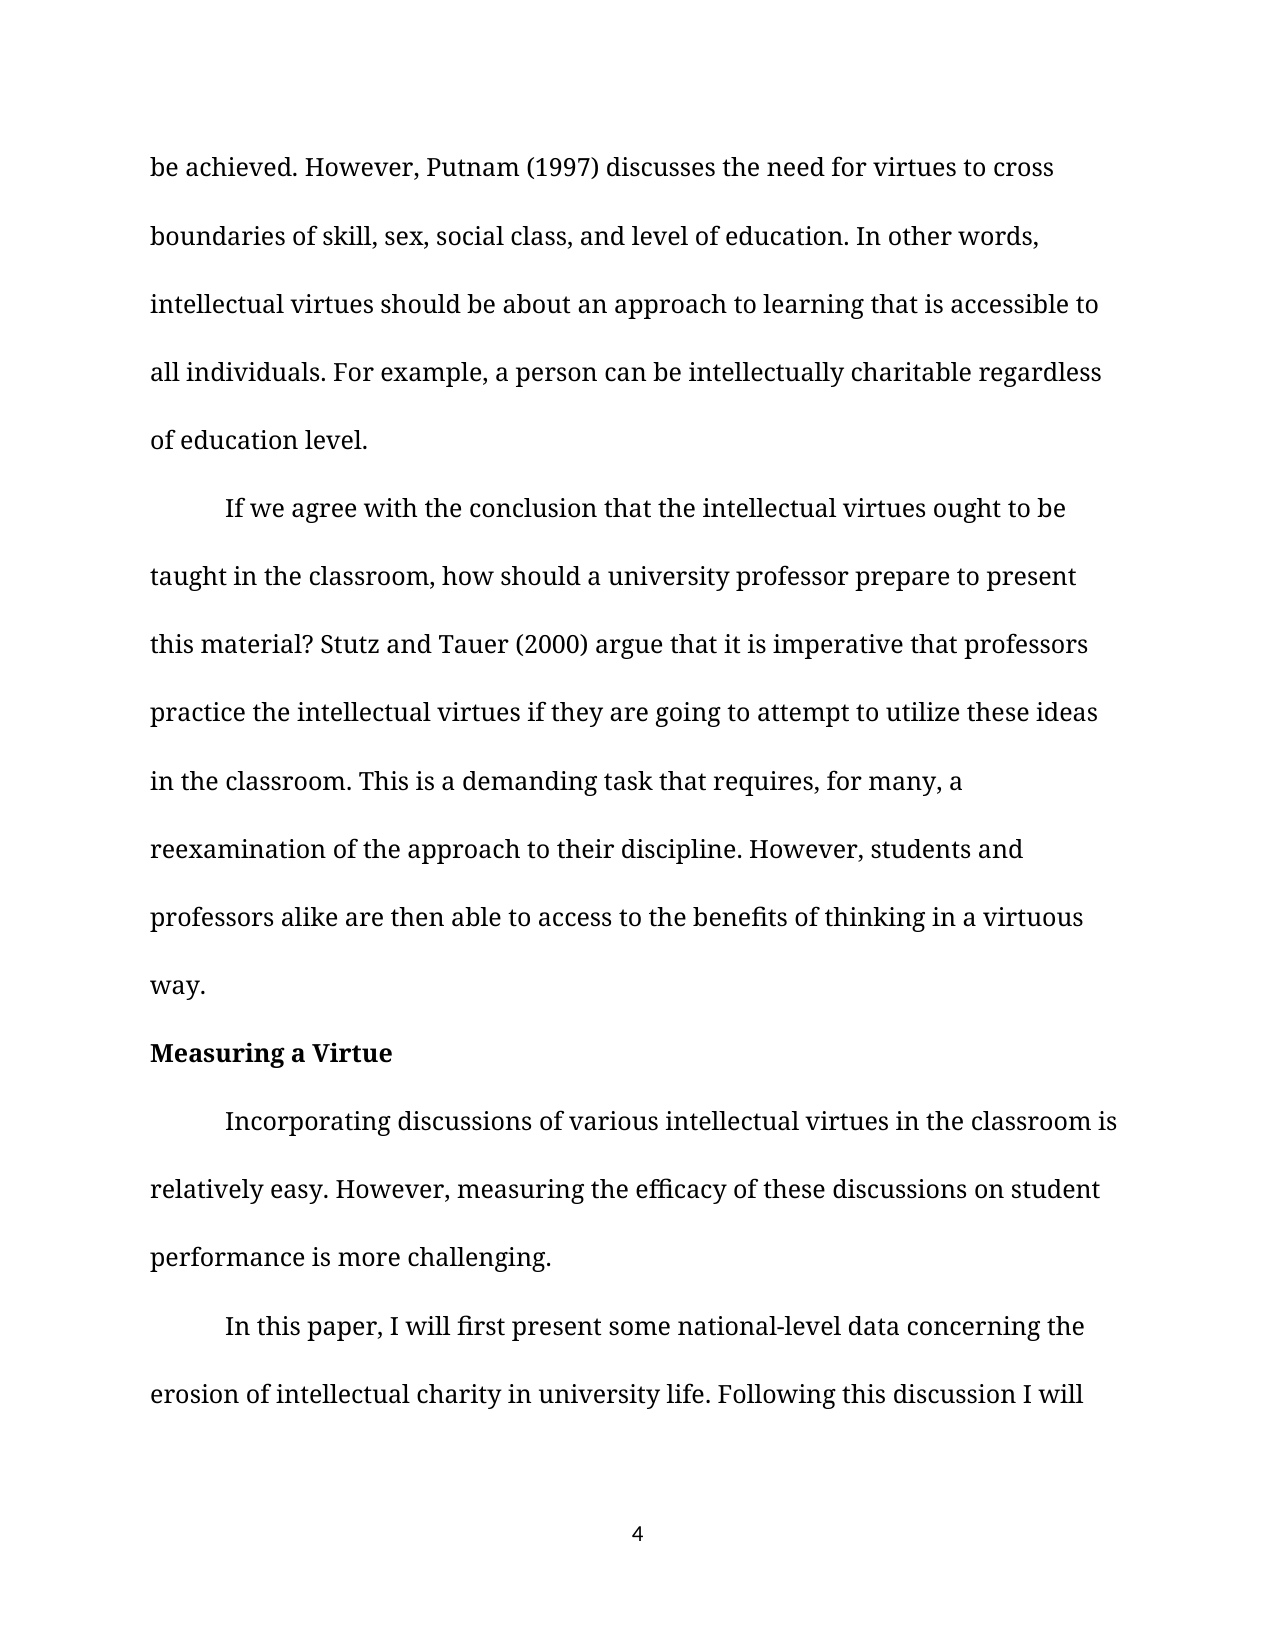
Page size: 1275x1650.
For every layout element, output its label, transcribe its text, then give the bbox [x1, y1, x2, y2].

text If we agree with the conclusion that the intellectual virtues ought to be taught in the classroom, how should a university professor prepare to present this material? Stutz and Tauer (2000) argue that it is imperative that professors practice the intellectual virtues if they are going to attempt to utilize these ideas in the classroom. This is a demanding task that requires, for many, a reexamination of the approach to their discipline. However, students and professors alike are then able to access to the benefits of thinking in a virtuous way. [150, 491, 1125, 1002]
text Incorporating discussions of various intellectual virtues in the classroom is relatively easy. However, measuring the efficacy of these discussions on student performance is more challenging. [150, 1104, 1125, 1274]
text Measuring a Virtue [150, 1036, 1125, 1070]
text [150, 1308, 1125, 1410]
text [150, 150, 1125, 457]
